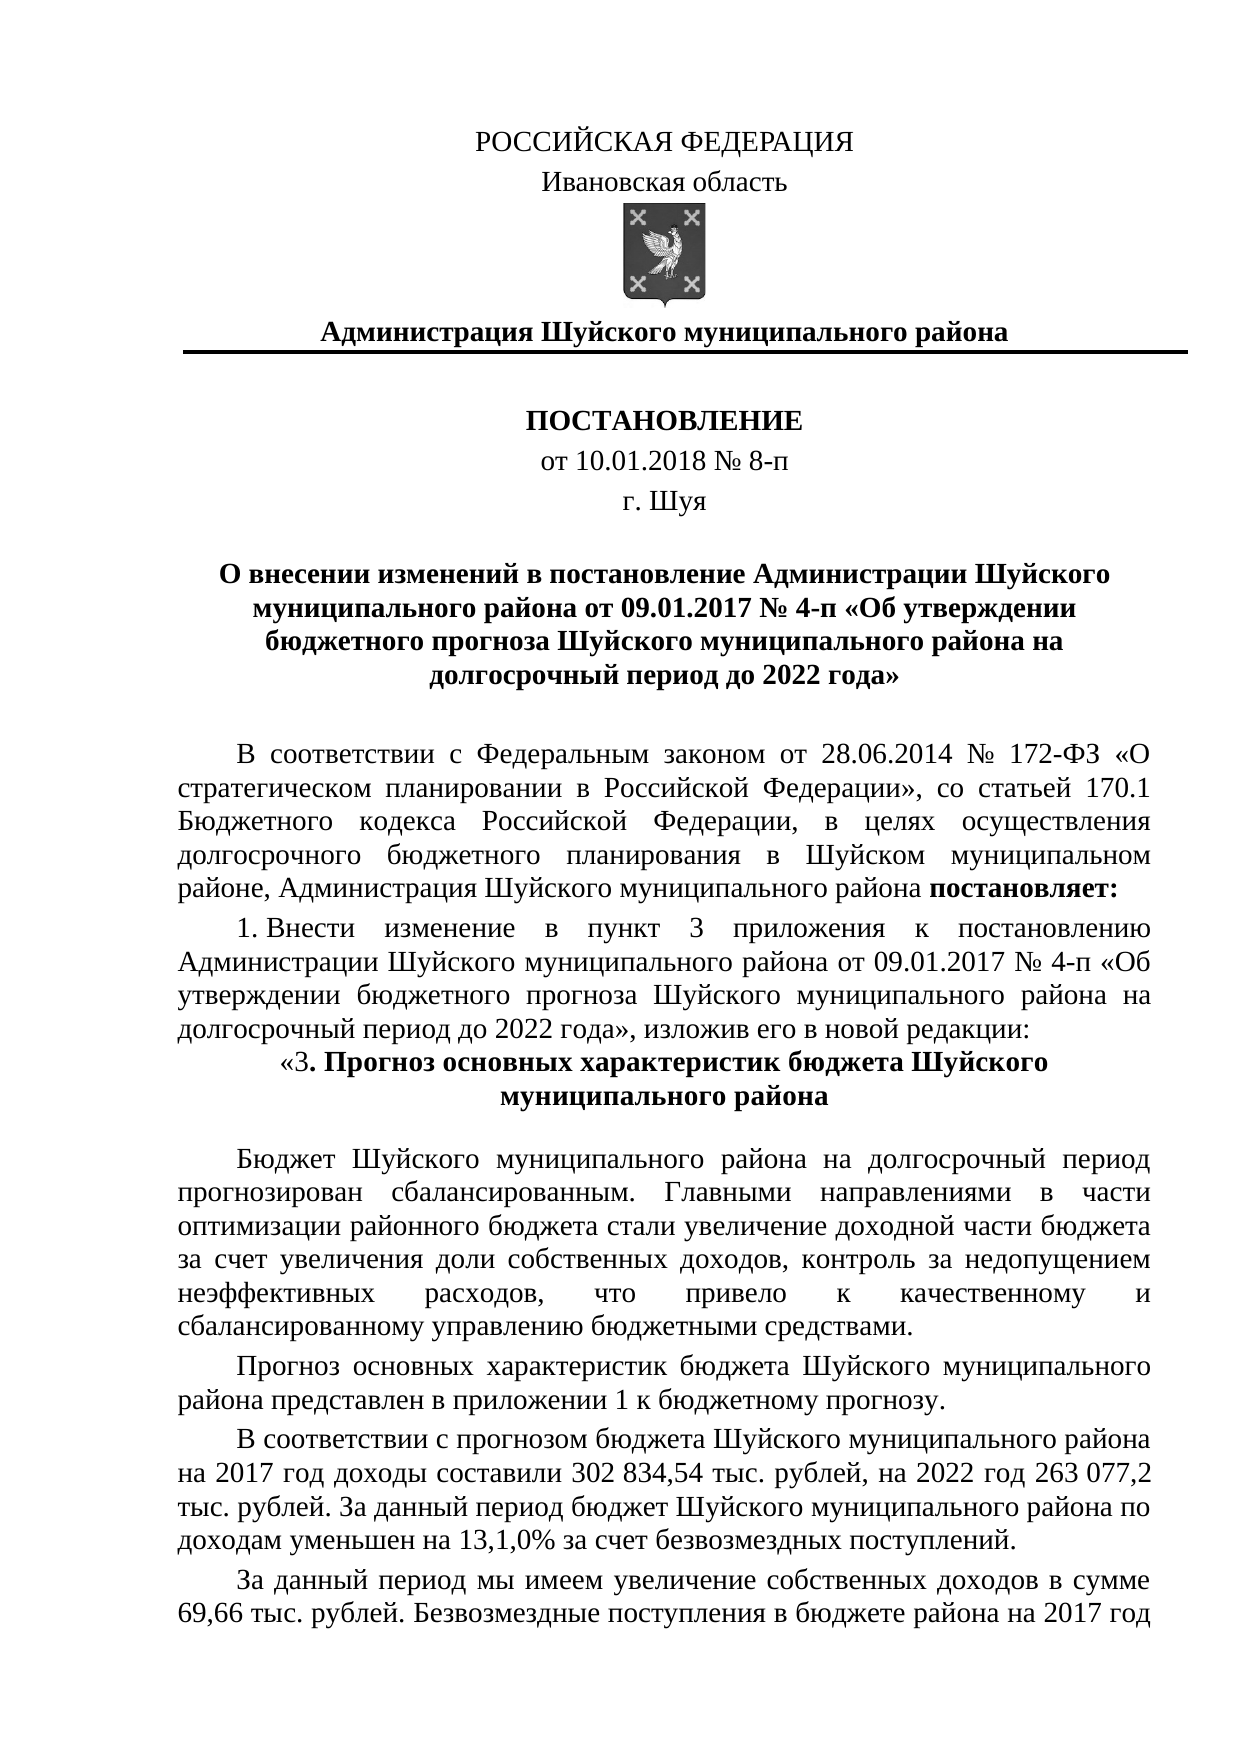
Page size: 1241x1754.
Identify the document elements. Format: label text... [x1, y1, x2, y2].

text от 10.01.2018 № 8-п [177, 443, 1152, 477]
text РОССИЙСКАЯ ФЕДЕРАЦИЯ [177, 124, 1152, 158]
picture [623, 203, 706, 308]
text Администрация Шуйского муниципального района [177, 314, 1152, 348]
list Внести изменение в пункт 3 приложения к постановлению Администрации Шуйского муниципального района от 09.01.2017 № 4-п «Об утверждении бюджетного прогноза Шуйского муниципального района на долгосрочный период до 2022 года», изложив его в новой редакции: [177, 910, 1152, 1044]
text Бюджет Шуйского муниципального района на долгосрочный период прогнозирован сбалансированным. Главными направлениями в части оптимизации районного бюджета стали увеличение доходной части бюджета за счет увеличения доли собственных доходов, контроль за недопущением неэффективных расходов, что привело к качественному и сбалансированному управлению бюджетными средствами. [177, 1141, 1152, 1342]
text Прогноз основных характеристик бюджета Шуйского муниципального района представлен в приложении 1 к бюджетному прогнозу. [177, 1348, 1152, 1415]
text В соответствии с прогнозом бюджета Шуйского муниципального района на 2017 год доходы составили 302 834,54 тыс. рублей, на 2022 год 263 077,2 тыс. рублей. За данный период бюджет Шуйского муниципального района по доходам уменьшен на 13,1,0% за счет безвозмездных поступлений. [177, 1422, 1152, 1556]
text ПОСТАНОВЛЕНИЕ [177, 403, 1152, 437]
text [177, 1562, 1152, 1629]
text «3. Прогноз основных характеристик бюджета Шуйского муниципального района [177, 1044, 1152, 1112]
text Ивановская область [177, 164, 1152, 198]
text В соответствии с Федеральным законом от 28.06.2014 № 172-ФЗ «О стратегическом планировании в Российской Федерации», со статьей 170.1 Бюджетного кодекса Российской Федерации, в целях осуществления долгосрочного бюджетного планирования в Шуйском муниципальном районе, Администрация Шуйского муниципального района постановляет: [177, 736, 1152, 904]
title О внесении изменений в постановление Администрации Шуйского муниципального района от 09.01.2017 № 4-п «Об утверждении бюджетного прогноза Шуйского муниципального района на долгосрочный период до 2022 года» [177, 556, 1152, 690]
text г. Шуя [177, 483, 1152, 516]
